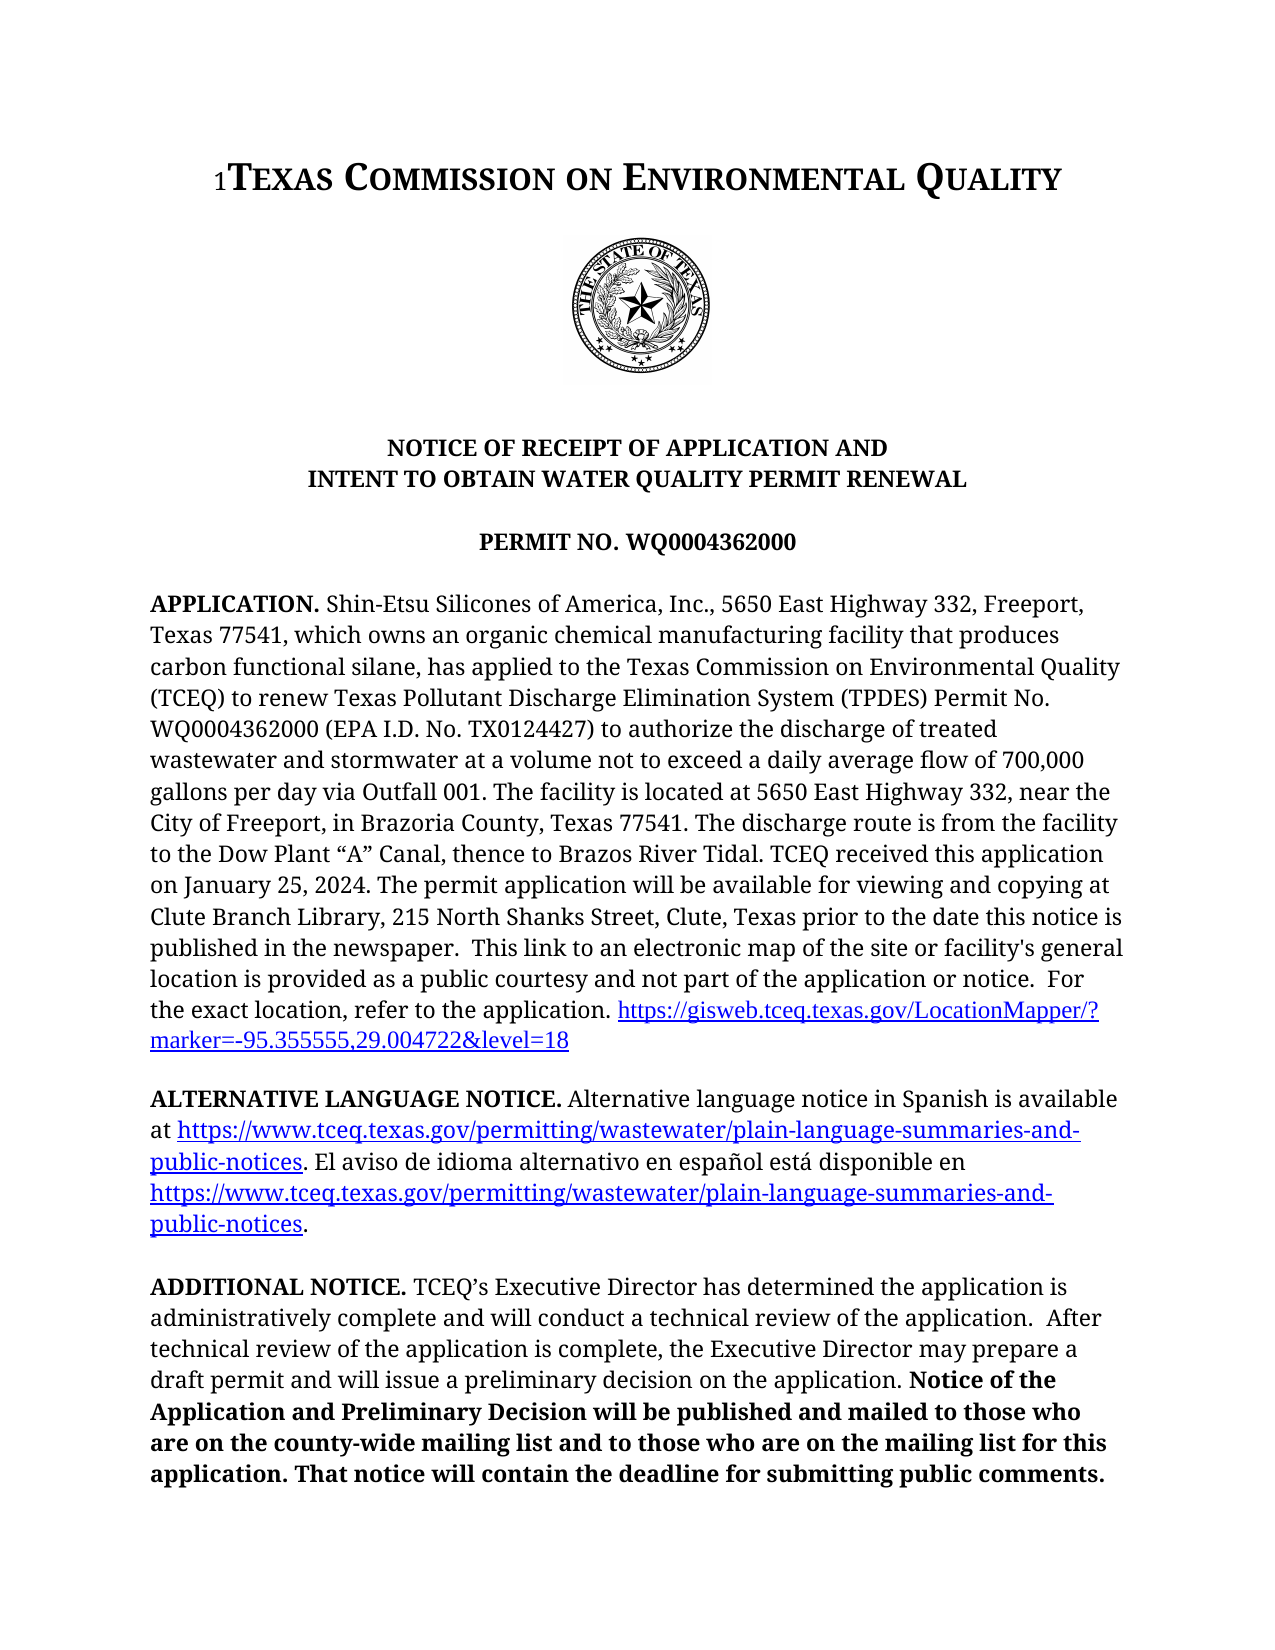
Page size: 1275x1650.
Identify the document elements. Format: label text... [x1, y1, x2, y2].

text ALTERNATIVE LANGUAGE NOTICE. Alternative language notice in Spanish is available at https://www.tceq.texas.gov/permitting/wastewater/plain-language-summaries-and-public-notices. El aviso de idioma alternativo en español está disponible en https://www.tceq.texas.gov/permitting/wastewater/plain-language-summaries-and-public-notices. [150, 1083, 1125, 1239]
text APPLICATION. Shin-Etsu Silicones of America, Inc., 5650 East Highway 332, Freeport, Texas 77541, which owns an organic chemical manufacturing facility that produces carbon functional silane, has applied to the Texas Commission on Environmental Quality (TCEQ) to renew Texas Pollutant Discharge Elimination System (TPDES) Permit No. WQ0004362000 (EPA I.D. No. TX0124427) to authorize the discharge of treated wastewater and stormwater at a volume not to exceed a daily average flow of 700,000 gallons per day via Outfall 001. The facility is located at 5650 East Highway 332, near the City of Freeport, in Brazoria County, Texas 77541. The discharge route is from the facility to the Dow Plant “A” Canal, thence to Brazos River Tidal. TCEQ received this application on January 25, 2024. The permit application will be available for viewing and copying at Clute Branch Library, 215 North Shanks Street, Clute, Texas prior to the date this notice is published in the newspaper. This link to an electronic map of the site or facility's general location is provided as a public courtesy and not part of the application or notice. For the exact location, refer to the application. https://gisweb.tceq.texas.gov/LocationMapper/?marker=-95.355555,29.004722&level=18 [150, 588, 1125, 1054]
text ADDITIONAL NOTICE. TCEQ’s Executive Director has determined the application is administratively complete and will conduct a technical review of the application. After technical review of the application is complete, the Executive Director may prepare a draft permit and will issue a preliminary decision on the application. Notice of the Application and Preliminary Decision will be published and mailed to those who are on the county-wide mailing list and to those who are on the mailing list for this application. That notice will contain the deadline for submitting public comments. [150, 1270, 1125, 1489]
text PERMIT NO. WQ0004362000 [150, 525, 1125, 557]
text INTENT TO OBTAIN WATER QUALITY PERMIT RENEWAL [150, 463, 1125, 494]
text NOTICE OF RECEIPT OF APPLICATION AND [150, 432, 1125, 463]
text Commission on Environmental Quality [150, 150, 1125, 201]
